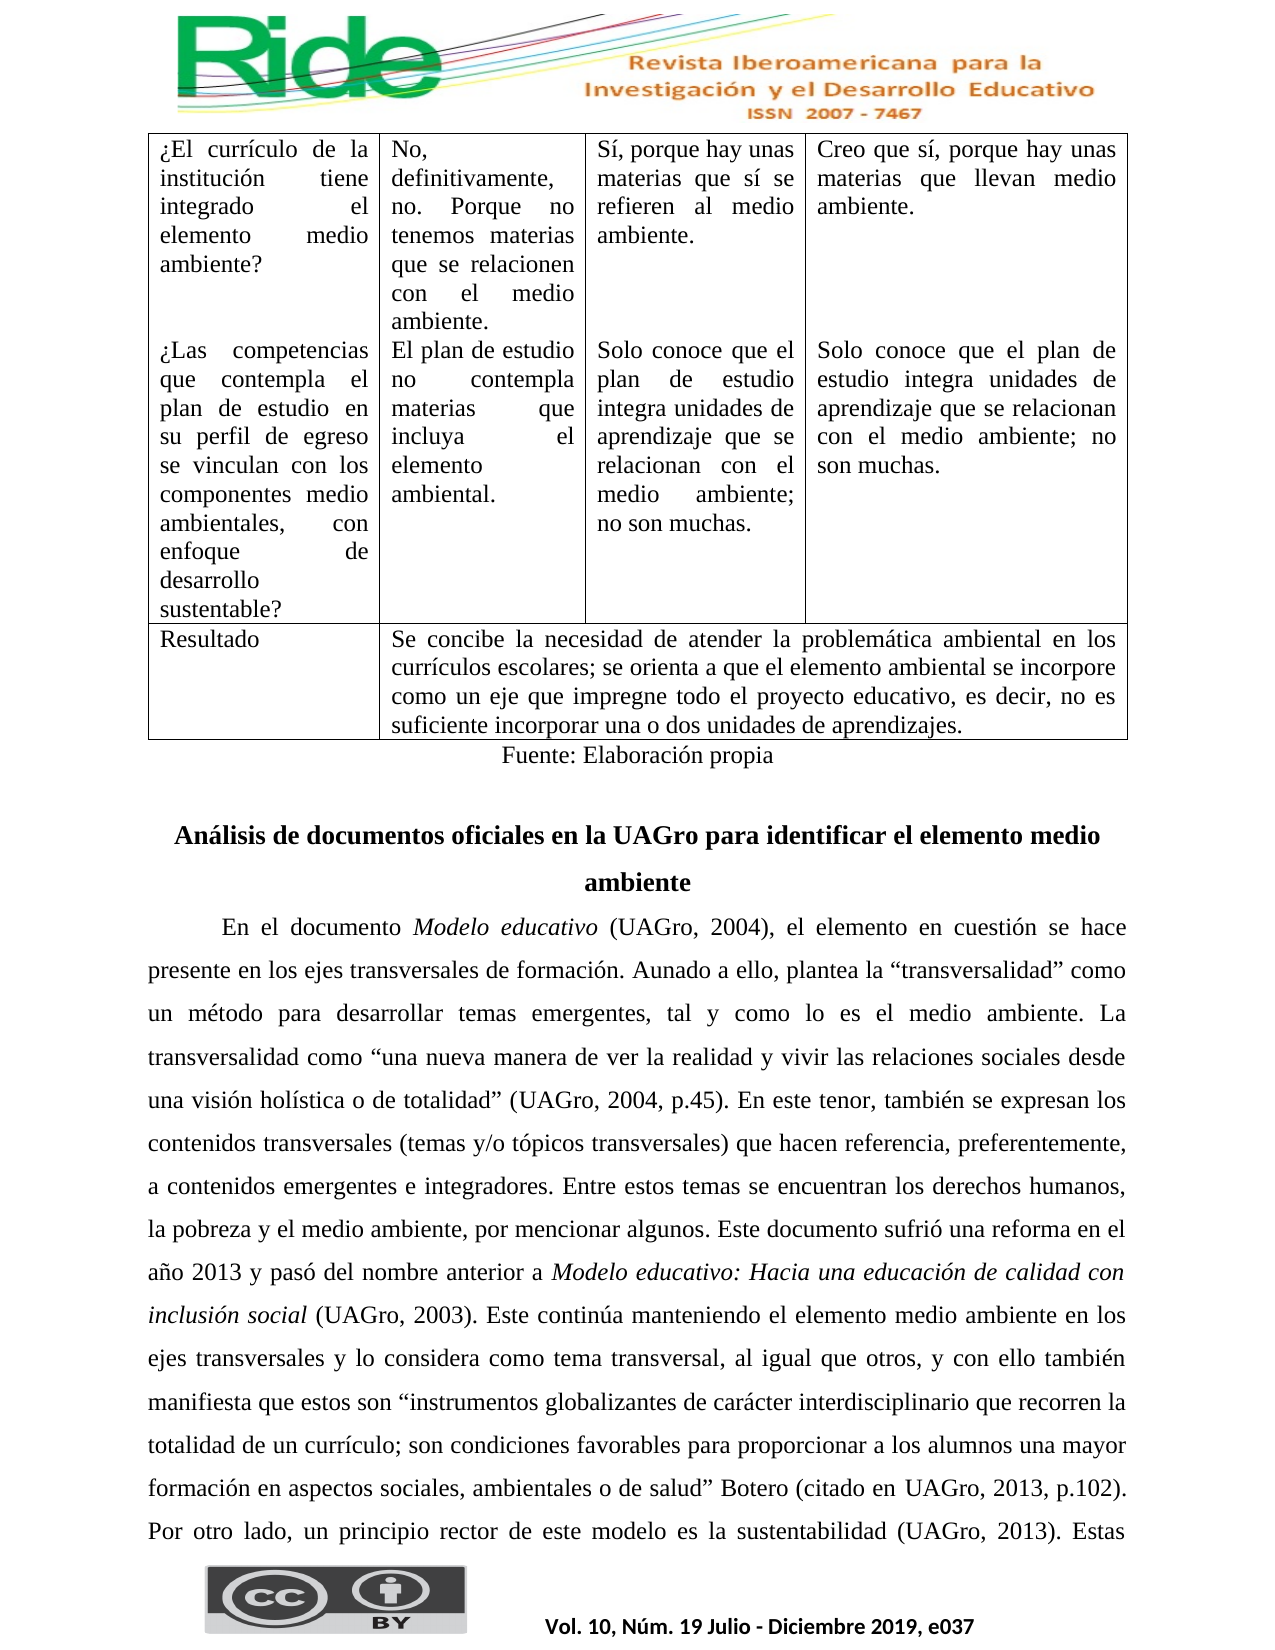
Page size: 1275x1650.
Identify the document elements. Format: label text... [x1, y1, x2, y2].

text Fuente: Elaboración propia [148, 740, 1127, 768]
picture [204, 1565, 468, 1634]
text Análisis de documentos oficiales en la UAGro para identificar el elemento medio ambiente [148, 819, 1127, 897]
table_cell Creo que sí, porque hay unas materias que llevan medio ambiente. Solo conoce que el plan de estudio integra unidades de aprendizaje que se relacionan con el medio ambiente; no son muchas. [806, 134, 1127, 623]
table_cell No, definitivamente, no. Porque no tenemos materias que se relacionen con el medio ambiente. El plan de estudio no contempla materias que incluya el elemento ambiental. [380, 134, 585, 623]
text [148, 912, 1127, 1545]
table_cell ¿El currículo de la institución tiene integrado el elemento medio ambiente? ¿Las competencias que contempla el plan de estudio en su perfil de egreso se vinculan con los componentes medio ambientales, con enfoque de desarrollo sustentable? [149, 134, 379, 623]
table_cell Se concibe la necesidad de atender la problemática ambiental en los currículos escolares; se orienta a que el elemento ambiental se incorpore como un eje que impregne todo el proyecto educativo, es decir, no es suficiente incorporar una o dos unidades de aprendizajes. [380, 624, 1127, 739]
table_cell Resultado [149, 624, 379, 739]
table_cell Sí, porque hay unas materias que sí se refieren al medio ambiente. Solo conoce que el plan de estudio integra unidades de aprendizaje que se relacionan con el medio ambiente; no son muchas. [586, 134, 805, 623]
picture [177, 14, 1098, 123]
